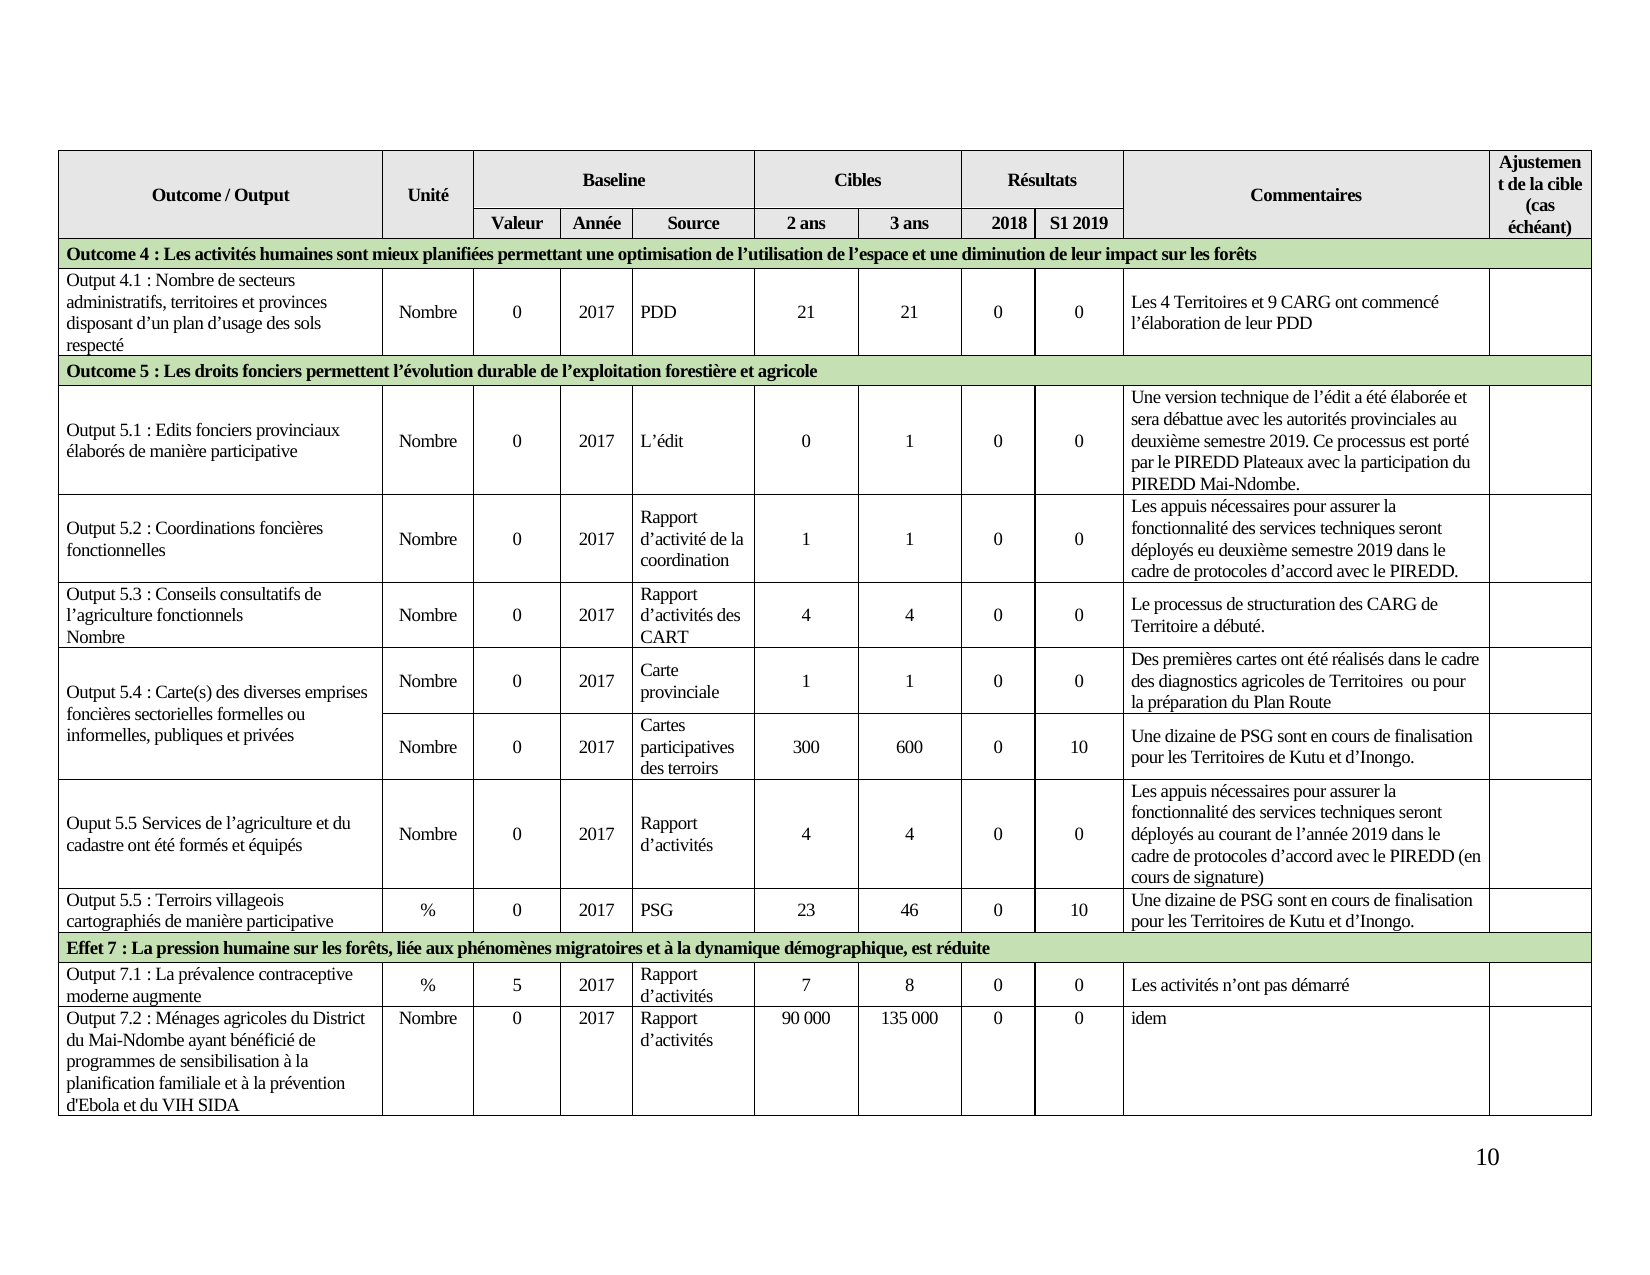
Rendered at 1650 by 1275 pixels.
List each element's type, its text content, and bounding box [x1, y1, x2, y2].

table_cell 0 [962, 386, 1034, 494]
table_cell % [383, 963, 473, 1006]
table_cell Cartes participatives des terroirs [633, 714, 754, 779]
table_cell 2017 [561, 963, 632, 1006]
table_cell 4 [755, 583, 858, 647]
table_cell Les activités n’ont pas démarré [1124, 963, 1489, 1006]
table_cell 0 [474, 386, 560, 494]
table_cell Nombre [383, 648, 473, 713]
table_cell 1 [755, 648, 858, 713]
table_cell 0 [962, 495, 1034, 582]
table_cell Outcome 5 : Les droits fonciers permettent l’évolution durable de l’exploitation forestière et agricole [59, 356, 1591, 385]
table_cell 90 000 [755, 1007, 858, 1115]
table_cell 0 [474, 269, 560, 355]
table_cell 0 [474, 714, 560, 779]
table_cell Rapport d’activités [633, 1007, 754, 1115]
table_cell Nombre [383, 269, 473, 355]
table_cell 0 [1036, 963, 1123, 1006]
table_cell 21 [859, 269, 961, 355]
table_cell PSG [633, 889, 754, 932]
table_cell 21 [755, 269, 858, 355]
table_cell [1490, 386, 1591, 494]
table_cell 0 [474, 780, 560, 888]
table_cell 0 [1036, 1007, 1123, 1115]
table_cell 0 [1036, 780, 1123, 888]
table_cell Rapport d’activités des CART [633, 583, 754, 647]
table_cell Source [633, 209, 754, 238]
table_cell 600 [859, 714, 961, 779]
table_cell [1490, 1007, 1591, 1115]
table_cell Rapport d’activités [633, 963, 754, 1006]
table_cell 0 [1036, 269, 1123, 355]
table_cell Output 5.4 : Carte(s) des diverses emprises foncières sectorielles formelles ou informelles, publiques et privées [59, 648, 382, 779]
table_cell S1 2019 [1036, 209, 1123, 238]
table_cell Nombre [383, 386, 473, 494]
table_cell 46 [859, 889, 961, 932]
table_cell 2017 [561, 714, 632, 779]
table_cell 2017 [561, 386, 632, 494]
table_cell 0 [1036, 583, 1123, 647]
table_cell Rapport d’activités [633, 780, 754, 888]
table_cell Output 5.2 : Coordinations foncières fonctionnelles [59, 495, 382, 582]
table_cell Effet 7 : La pression humaine sur les forêts, liée aux phénomènes migratoires et à la dynamique démographique, est réduite [59, 933, 1591, 962]
table_cell 0 [962, 583, 1034, 647]
table_cell [1490, 963, 1591, 1006]
table_cell Output 5.5 : Terroirs villageois cartographiés de manière participative [59, 889, 382, 932]
table_cell 2017 [561, 780, 632, 888]
table_cell 2018 [962, 209, 1034, 238]
table_cell 1 [859, 386, 961, 494]
table_cell 2017 [561, 648, 632, 713]
table_cell 1 [859, 648, 961, 713]
table_cell 0 [1036, 386, 1123, 494]
table_cell L’édit [633, 386, 754, 494]
table_cell 0 [1036, 648, 1123, 713]
table_cell 0 [962, 269, 1034, 355]
table_cell Valeur [474, 209, 560, 238]
table_header Outcome / Output [59, 151, 382, 238]
table_cell Output 5.3 : Conseils consultatifs de l’agriculture fonctionnels Nombre [59, 583, 382, 647]
table_header Ajustement de la cible (cas échéant) [1490, 151, 1591, 238]
table_cell 2 ans [755, 209, 858, 238]
table_cell 3 ans [859, 209, 961, 238]
table_cell [1490, 583, 1591, 647]
table_cell 0 [1036, 495, 1123, 582]
table_cell 135 000 [859, 1007, 961, 1115]
table_cell 23 [755, 889, 858, 932]
table_cell Rapport d’activité de la coordination [633, 495, 754, 582]
table_cell 0 [962, 780, 1034, 888]
table_cell Les appuis nécessaires pour assurer la fonctionnalité des services techniques seront déployés au courant de l’année 2019 dans le cadre de protocoles d’accord avec le PIREDD (en cours de signature) [1124, 780, 1489, 888]
table_cell Une version technique de l’édit a été élaborée et sera débattue avec les autorités provinciales au deuxième semestre 2019. Ce processus est porté par le PIREDD Plateaux avec la participation du PIREDD Mai-Ndombe. [1124, 386, 1489, 494]
table_header Cibles [755, 151, 961, 207]
table_cell Output 5.1 : Edits fonciers provinciaux élaborés de manière participative [59, 386, 382, 494]
table_cell [1490, 889, 1591, 932]
table_cell 0 [474, 648, 560, 713]
table_cell 2017 [561, 495, 632, 582]
table_cell Les 4 Territoires et 9 CARG ont commencé l’élaboration de leur PDD [1124, 269, 1489, 355]
table_cell Année [561, 209, 632, 238]
table_header Résultats [962, 151, 1123, 207]
table_cell Nombre [383, 583, 473, 647]
table_cell Nombre [383, 495, 473, 582]
table_cell Une dizaine de PSG sont en cours de finalisation pour les Territoires de Kutu et d’Inongo. [1124, 889, 1489, 932]
table_cell 4 [859, 780, 961, 888]
table_cell Nombre [383, 780, 473, 888]
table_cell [59, 1007, 382, 1115]
table_cell 300 [755, 714, 858, 779]
table_cell 2017 [561, 269, 632, 355]
table_cell 0 [755, 386, 858, 494]
table_cell Ouput 5.5 Services de l’agriculture et du cadastre ont été formés et équipés [59, 780, 382, 888]
table_cell Des premières cartes ont été réalisés dans le cadre des diagnostics agricoles de Territoires ou pour la préparation du Plan Route [1124, 648, 1489, 713]
table_cell 0 [474, 1007, 560, 1115]
table_cell 0 [962, 963, 1034, 1006]
table_cell 2017 [561, 1007, 632, 1115]
table_cell 10 [1036, 714, 1123, 779]
table_cell 0 [962, 648, 1034, 713]
table_cell % [383, 889, 473, 932]
table_cell idem [1124, 1007, 1489, 1115]
table_cell Carte provinciale [633, 648, 754, 713]
table_cell 4 [859, 583, 961, 647]
table_cell [1490, 780, 1591, 888]
table_cell 1 [755, 495, 858, 582]
table_cell Nombre [383, 1007, 473, 1115]
table_cell 1 [859, 495, 961, 582]
table_cell 2017 [561, 583, 632, 647]
table_cell 2017 [561, 889, 632, 932]
table_header Baseline [474, 151, 754, 207]
table_cell Une dizaine de PSG sont en cours de finalisation pour les Territoires de Kutu et d’Inongo. [1124, 714, 1489, 779]
table_cell 0 [962, 1007, 1034, 1115]
table_cell [1490, 269, 1591, 355]
table_cell PDD [633, 269, 754, 355]
table_cell 4 [755, 780, 858, 888]
table_cell Le processus de structuration des CARG de Territoire a débuté. [1124, 583, 1489, 647]
table_header Unité [383, 151, 473, 238]
table_cell 5 [474, 963, 560, 1006]
table_cell [1490, 495, 1591, 582]
table_header Commentaires [1124, 151, 1489, 238]
table_cell 0 [474, 889, 560, 932]
table_cell Outcome 4 : Les activités humaines sont mieux planifiées permettant une optimisation de l’utilisation de l’espace et une diminution de leur impact sur les forêts [59, 239, 1591, 268]
table_cell 0 [474, 583, 560, 647]
table_cell 0 [962, 889, 1034, 932]
table_cell 8 [859, 963, 961, 1006]
table_cell Les appuis nécessaires pour assurer la fonctionnalité des services techniques seront déployés eu deuxième semestre 2019 dans le cadre de protocoles d’accord avec le PIREDD. [1124, 495, 1489, 582]
table_cell Output 7.1 : La prévalence contraceptive moderne augmente [59, 963, 382, 1006]
table_cell 0 [962, 714, 1034, 779]
table_cell 0 [474, 495, 560, 582]
table_cell 10 [1036, 889, 1123, 932]
table_cell Output 4.1 : Nombre de secteurs administratifs, territoires et provinces disposant d’un plan d’usage des sols respecté [59, 269, 382, 355]
table_cell [1490, 714, 1591, 779]
table_cell Nombre [383, 714, 473, 779]
table_cell [1490, 648, 1591, 713]
table_cell 7 [755, 963, 858, 1006]
